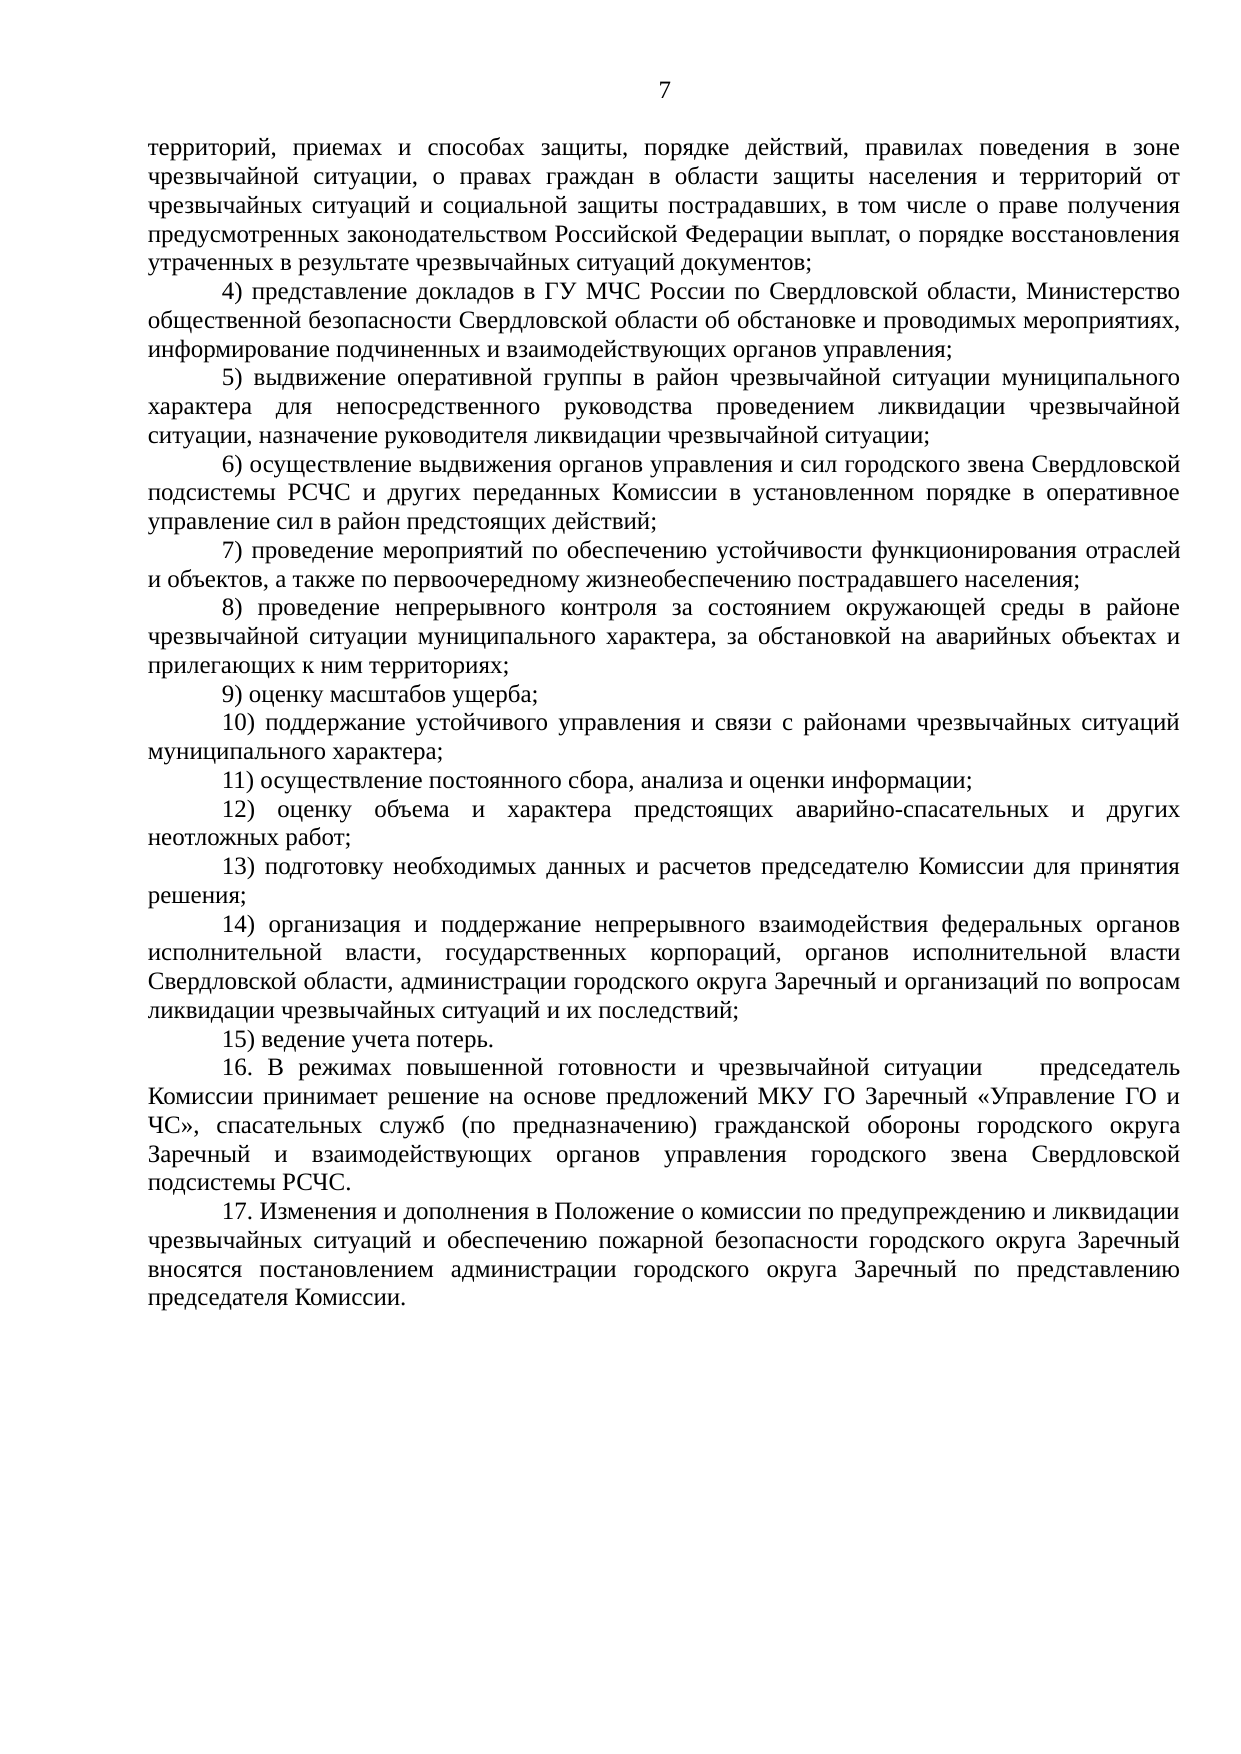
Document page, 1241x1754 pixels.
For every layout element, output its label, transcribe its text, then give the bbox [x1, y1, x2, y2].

text 8) проведение непрерывного контроля за состоянием окружающей среды в районе чрезвычайной ситуации муниципального характера, за обстановкой на аварийных объектах и прилегающих к ним территориях; [148, 592, 1181, 679]
text 14) организация и поддержание непрерывного взаимодействия федеральных органов исполнительной власти, государственных корпораций, органов исполнительной власти Свердловской области, администрации городского округа Заречный и организаций по вопросам ликвидации чрезвычайных ситуаций и их последствий; [148, 909, 1181, 1024]
text 6) осуществление выдвижения органов управления и сил городского звена Свердловской подсистемы РСЧС и других переданных Комиссии в установленном порядке в оперативное управление сил в район предстоящих действий; [148, 449, 1181, 535]
text 7) проведение мероприятий по обеспечению устойчивости функционирования отраслей и объектов, а также по первоочередному жизнеобеспечению пострадавшего населения; [148, 535, 1181, 592]
text 13) подготовку необходимых данных и расчетов председателю Комиссии для принятия решения; [148, 851, 1181, 909]
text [148, 132, 1181, 276]
text 5) выдвижение оперативной группы в район чрезвычайной ситуации муниципального характера для непосредственного руководства проведением ликвидации чрезвычайной ситуации, назначение руководителя ликвидации чрезвычайной ситуации; [148, 362, 1181, 449]
text 17. Изменения и дополнения в Положение о комиссии по предупреждению и ликвидации чрезвычайных ситуаций и обеспечению пожарной безопасности городского округа Заречный вносятся постановлением администрации городского округа Заречный по представлению председателя Комиссии. [148, 1196, 1181, 1311]
text 12) оценку объема и характера предстоящих аварийно-спасательных и других неотложных работ; [148, 794, 1181, 851]
text 10) поддержание устойчивого управления и связи с районами чрезвычайных ситуаций муниципального характера; [148, 707, 1181, 765]
text 11) осуществление постоянного сбора, анализа и оценки информации; [148, 765, 1181, 794]
text 16. В режимах повышенной готовности и чрезвычайной ситуации председатель Комиссии принимает решение на основе предложений МКУ ГО Заречный «Управление ГО и ЧС», спасательных служб (по предназначению) гражданской обороны городского округа Заречный и взаимодействующих органов управления городского звена Свердловской подсистемы РСЧС. [148, 1052, 1181, 1196]
text 4) представление докладов в ГУ МЧС России по Свердловской области, Министерство общественной безопасности Свердловской области об обстановке и проводимых мероприятиях, информирование подчиненных и взаимодействующих органов управления; [148, 276, 1181, 362]
text 9) оценку масштабов ущерба; [148, 679, 1181, 707]
text 15) ведение учета потерь. [148, 1024, 1181, 1052]
